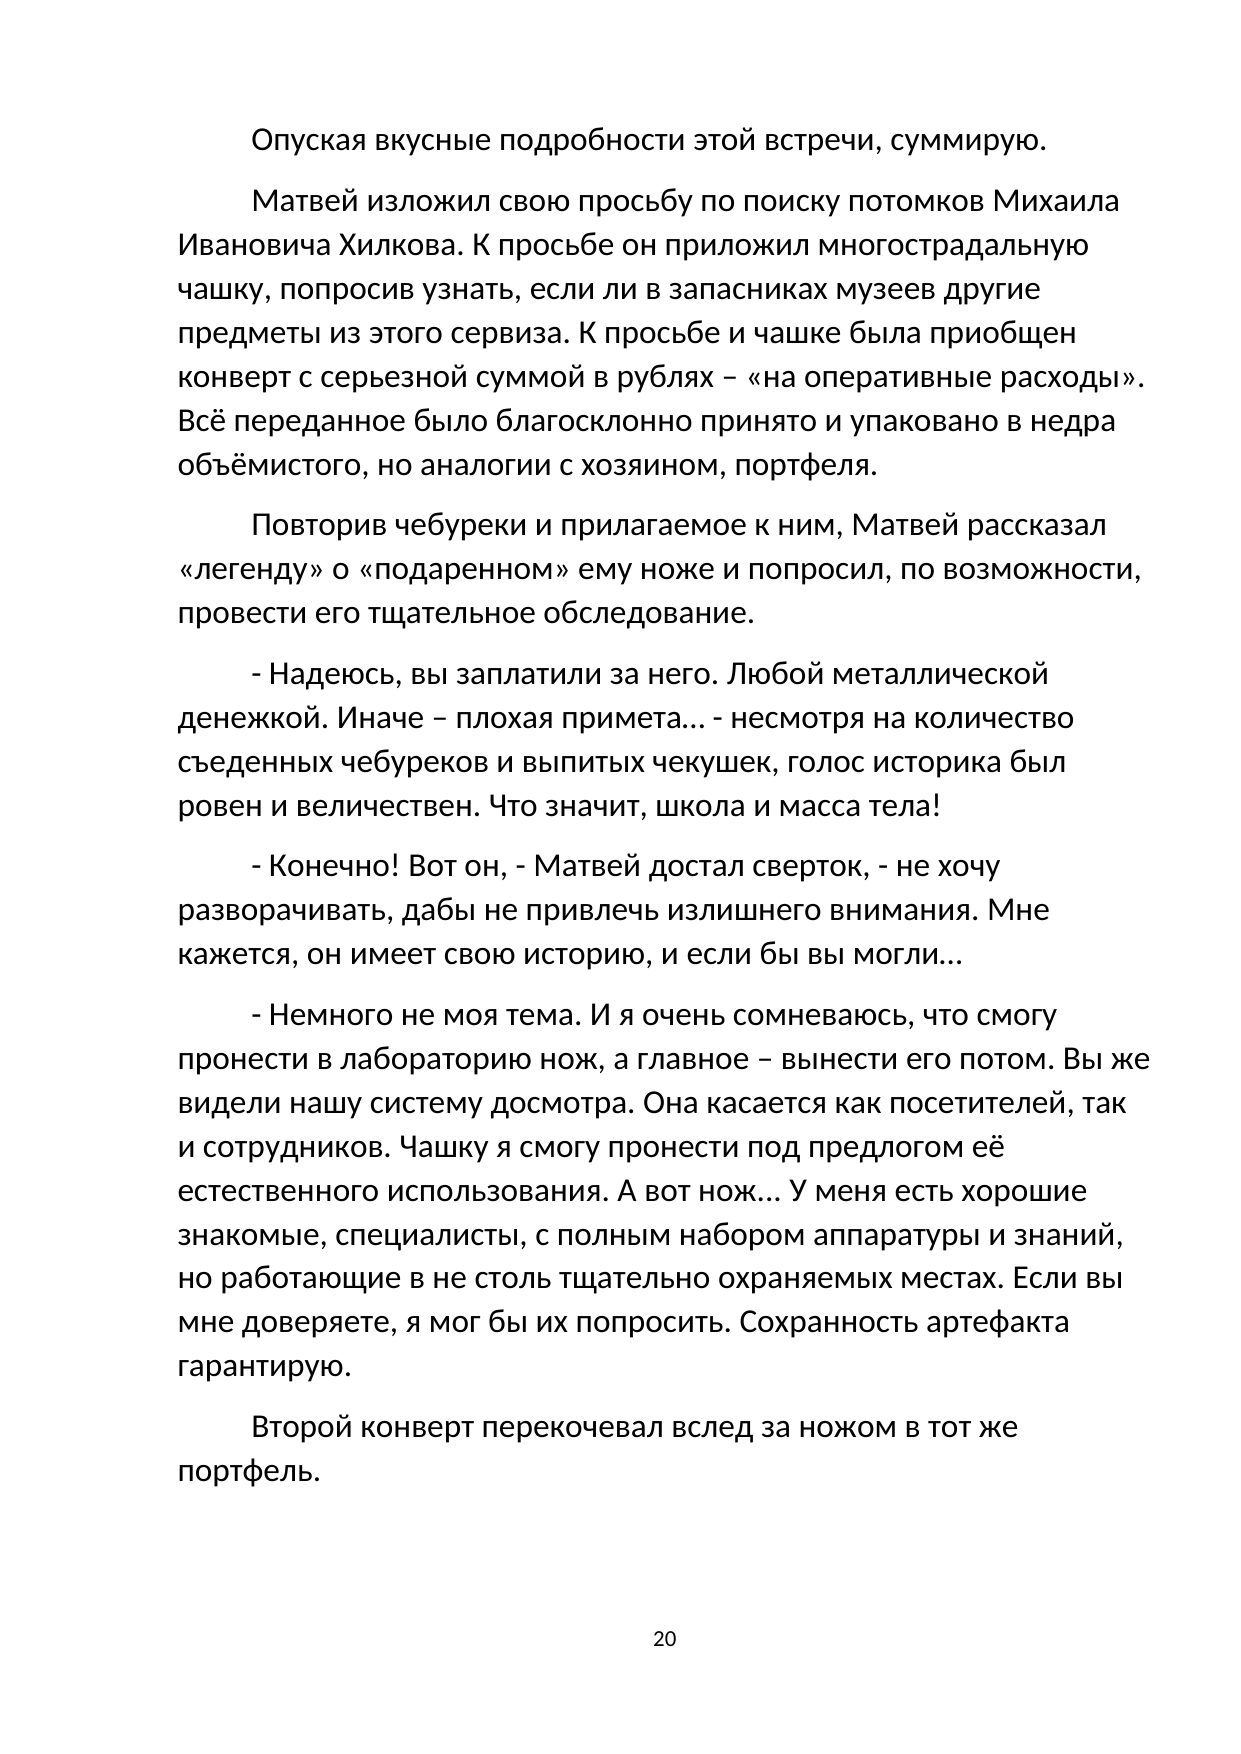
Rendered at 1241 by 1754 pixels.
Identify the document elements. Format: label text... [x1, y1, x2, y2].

text Матвей изложил свою просьбу по поиску потомков Михаила Ивановича Хилкова. К просьбе он приложил многострадальную чашку, попросив узнать, если ли в запасниках музеев другие предметы из этого сервиза. К просьбе и чашке была приобщен конверт с серьезной суммой в рублях – «на оперативные расходы». Всё переданное было благосклонно принято и упаковано в недра объёмистого, но аналогии с хозяином, портфеля. [177, 179, 1152, 483]
text Опуская вкусные подробности этой встречи, суммирую. [177, 118, 1152, 159]
text - Конечно! Вот он, - Матвей достал сверток, - не хочу разворачивать, дабы не привлечь излишнего внимания. Мне кажется, он имеет свою историю, и если бы вы могли… [177, 844, 1152, 973]
text Второй конверт перекочевал вслед за ножом в тот же портфель. [177, 1405, 1152, 1490]
text - Немного не моя тема. И я очень сомневаюсь, что смогу пронести в лабораторию нож, а главное – вынести его потом. Вы же видели нашу систему досмотра. Она касается как посетителей, так и сотрудников. Чашку я смогу пронести под предлогом её естественного использования. А вот нож... У меня есть хорошие знакомые, специалисты, с полным набором аппаратуры и знаний, но работающие в не столь тщательно охраняемых местах. Если вы мне доверяете, я мог бы их попросить. Сохранность артефакта гарантирую. [177, 993, 1152, 1385]
text Повторив чебуреки и прилагаемое к ним, Матвей рассказал «легенду» о «подаренном» ему ноже и попросил, по возможности, провести его тщательное обследование. [177, 503, 1152, 632]
text - Надеюсь, вы заплатили за него. Любой металлической денежкой. Иначе – плохая примета… - несмотря на количество съеденных чебуреков и выпитых чекушек, голос историка был ровен и величествен. Что значит, школа и масса тела! [177, 652, 1152, 824]
